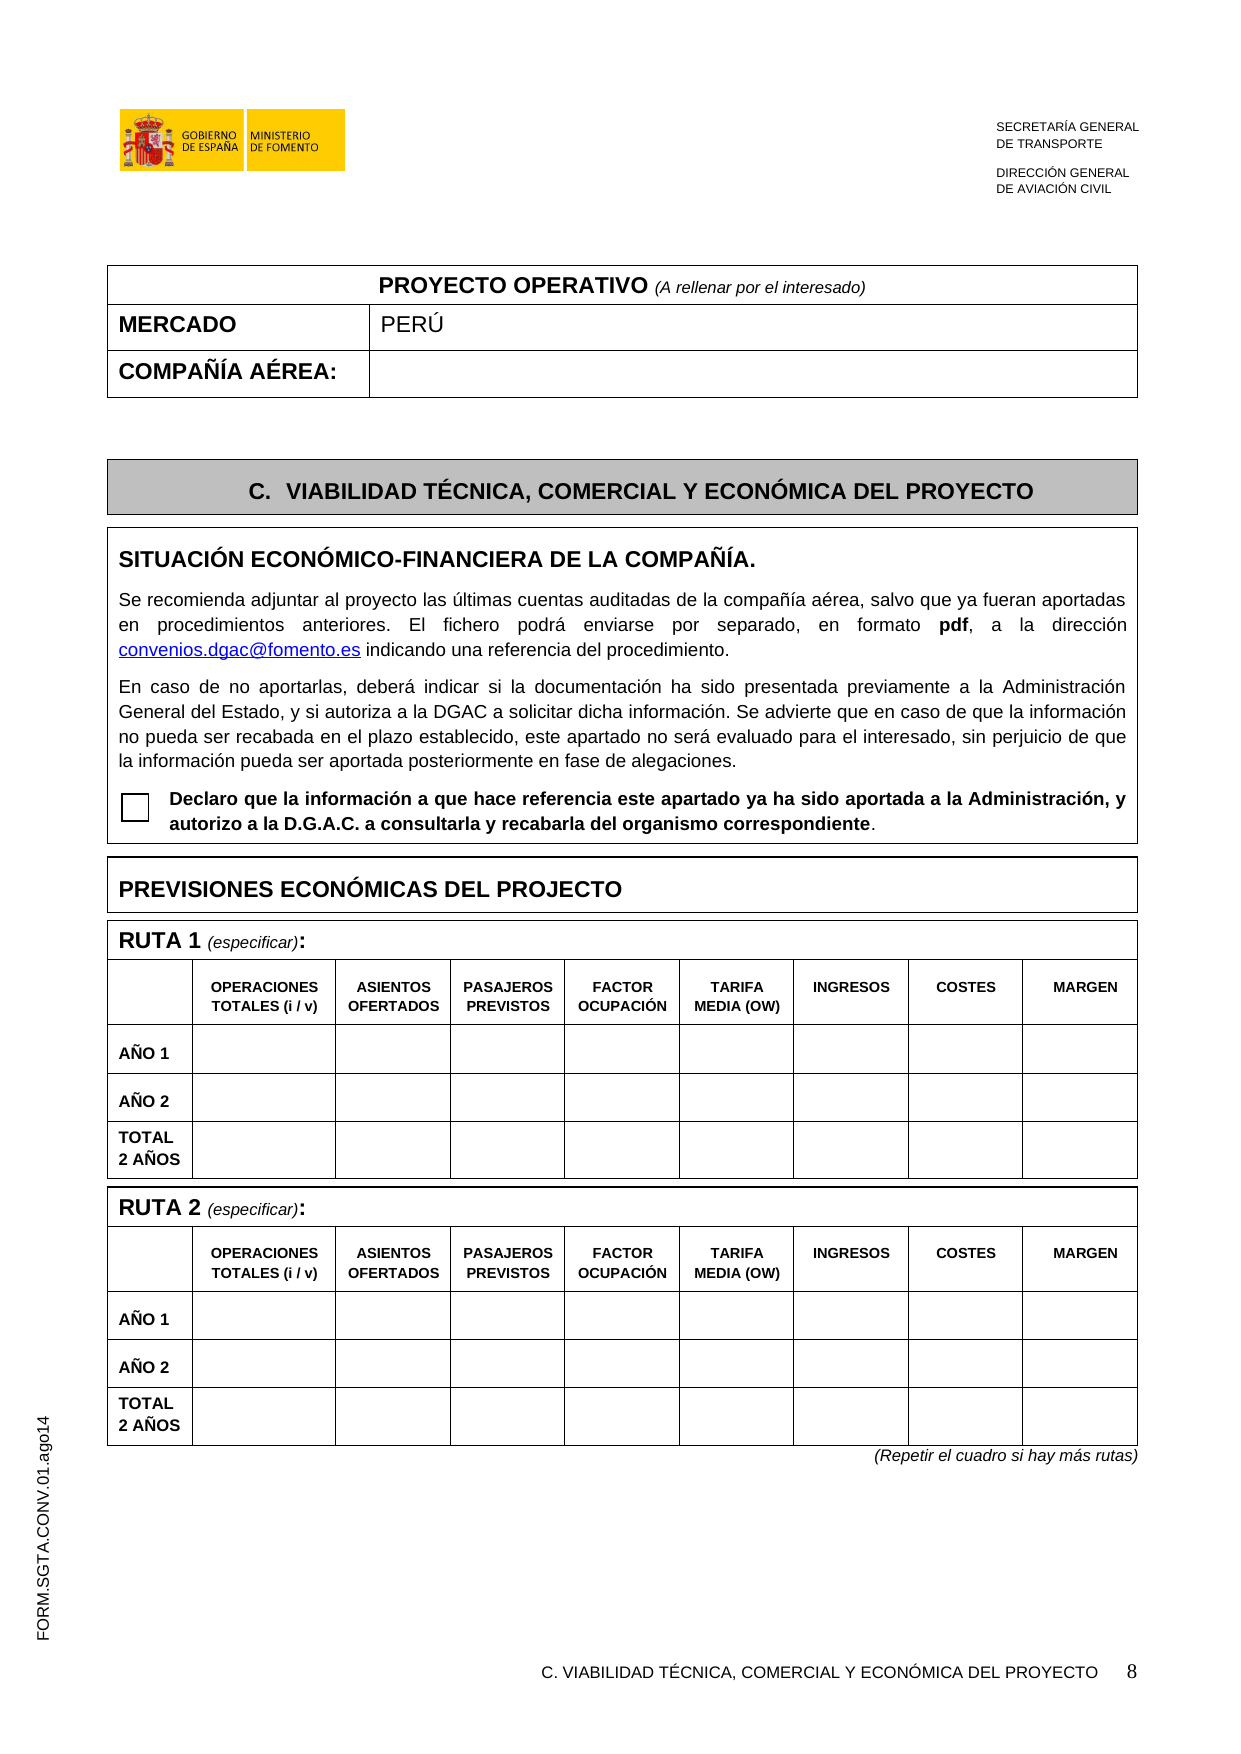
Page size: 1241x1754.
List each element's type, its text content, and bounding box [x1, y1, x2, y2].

table_cell INGRESOS [794, 960, 908, 1024]
table_cell [451, 1074, 564, 1121]
table_cell [909, 1340, 1022, 1387]
table_cell AÑO 2 [108, 1074, 192, 1121]
table_cell [680, 1025, 793, 1072]
table_cell [909, 1074, 1022, 1121]
table_cell [193, 1340, 335, 1387]
table_cell [336, 1292, 450, 1339]
table_cell AÑO 1 [108, 1292, 192, 1339]
table_cell TOTAL 2 AÑOS [108, 1122, 192, 1178]
table_cell [565, 1340, 679, 1387]
table_cell [909, 1025, 1022, 1072]
table_cell INGRESOS [794, 1227, 908, 1291]
table_cell [451, 1122, 564, 1178]
table_cell [909, 1388, 1022, 1444]
table_cell [451, 1388, 564, 1444]
table_cell [680, 1292, 793, 1339]
table_cell [680, 1388, 793, 1444]
table_header PREVISIONES ECONÓMICAS DEL PROJECTO [108, 858, 1137, 912]
table_cell [193, 1025, 335, 1072]
table_cell MARGEN [1023, 1227, 1137, 1291]
table_header SITUACIÓN ECONÓMICO-FINANCIERA DE LA COMPAÑÍA. Se recomienda adjuntar al proyecto las últimas cuentas auditadas de la compañía aérea, salvo que ya fueran aportadas en procedimientos anteriores. El fichero podrá enviarse por separado, en formato pdf, a la dirección convenios.dgac@fomento.es indicando una referencia del procedimiento. En caso de no aportarlas, deberá indicar si la documentación ha sido presentada previamente a la Administración General del Estado, y si autoriza a la DGAC a solicitar dicha información. Se advierte que en caso de que la información no pueda ser recabada en el plazo establecido, este apartado no será evaluado para el interesado, sin perjuicio de que la información pueda ser aportada posteriormente en fase de alegaciones. Declaro que la información a que hace referencia este apartado ya ha sido aportada a la Administración, y autorizo a la D.G.A.C. a consultarla y recabarla del organismo correspondiente. [108, 528, 1137, 843]
table_cell [1023, 1025, 1137, 1072]
table_cell TOTAL 2 AÑOS [108, 1388, 192, 1444]
table_cell [108, 1227, 192, 1291]
table_cell [1023, 1292, 1137, 1339]
table_header VIABILIDAD TÉCNICA, COMERCIAL Y ECONÓMICA DEL PROYECTO [108, 460, 1137, 514]
table_cell ASIENTOS OFERTADOS [336, 960, 450, 1024]
table_cell [451, 1340, 564, 1387]
table_cell [1023, 1074, 1137, 1121]
table_cell TARIFA MEDIA (OW) [680, 960, 793, 1024]
table_cell [794, 1122, 908, 1178]
table_cell [565, 1025, 679, 1072]
table_cell AÑO 2 [108, 1340, 192, 1387]
table_cell [451, 1025, 564, 1072]
table_cell [1023, 1340, 1137, 1387]
table_cell [565, 1292, 679, 1339]
table_cell [794, 1292, 908, 1339]
table_cell FACTOR OCUPACIÓN [565, 1227, 679, 1291]
table_cell [193, 1122, 335, 1178]
table_cell [794, 1340, 908, 1387]
table_cell [193, 1388, 335, 1444]
table_cell [565, 1388, 679, 1444]
table_cell FACTOR OCUPACIÓN [565, 960, 679, 1024]
table_cell [1023, 1122, 1137, 1178]
table_cell [794, 1025, 908, 1072]
table_cell [680, 1122, 793, 1178]
table_cell [565, 1122, 679, 1178]
table_header RUTA 2 (especificar): [108, 1188, 1137, 1226]
table_cell ASIENTOS OFERTADOS [336, 1227, 450, 1291]
table_cell [680, 1074, 793, 1121]
table_cell COSTES [909, 1227, 1022, 1291]
table_cell [336, 1025, 450, 1072]
text (Repetir el cuadro si hay más rutas) [103, 1446, 1138, 1465]
table_cell [336, 1388, 450, 1444]
table_cell [794, 1388, 908, 1444]
picture [119, 109, 345, 171]
table_cell AÑO 1 [108, 1025, 192, 1072]
table_cell COSTES [909, 960, 1022, 1024]
table_cell [336, 1074, 450, 1121]
table_header RUTA 1 (especificar): [108, 921, 1137, 959]
table_cell TARIFA MEDIA (OW) [680, 1227, 793, 1291]
table_cell PASAJEROS PREVISTOS [451, 960, 564, 1024]
table_cell [193, 1074, 335, 1121]
table_cell PASAJEROS PREVISTOS [451, 1227, 564, 1291]
table_cell [909, 1122, 1022, 1178]
table_cell [451, 1292, 564, 1339]
table_cell [193, 1292, 335, 1339]
table_cell [794, 1074, 908, 1121]
table_cell [336, 1340, 450, 1387]
table_cell OPERACIONES TOTALES (i / v) [193, 1227, 335, 1291]
table_cell MARGEN [1023, 960, 1137, 1024]
table_cell [565, 1074, 679, 1121]
table_cell [909, 1292, 1022, 1339]
table_cell [1023, 1388, 1137, 1444]
table_cell OPERACIONES TOTALES (i / v) [193, 960, 335, 1024]
table_cell [108, 960, 192, 1024]
table_cell [336, 1122, 450, 1178]
table_cell [680, 1340, 793, 1387]
